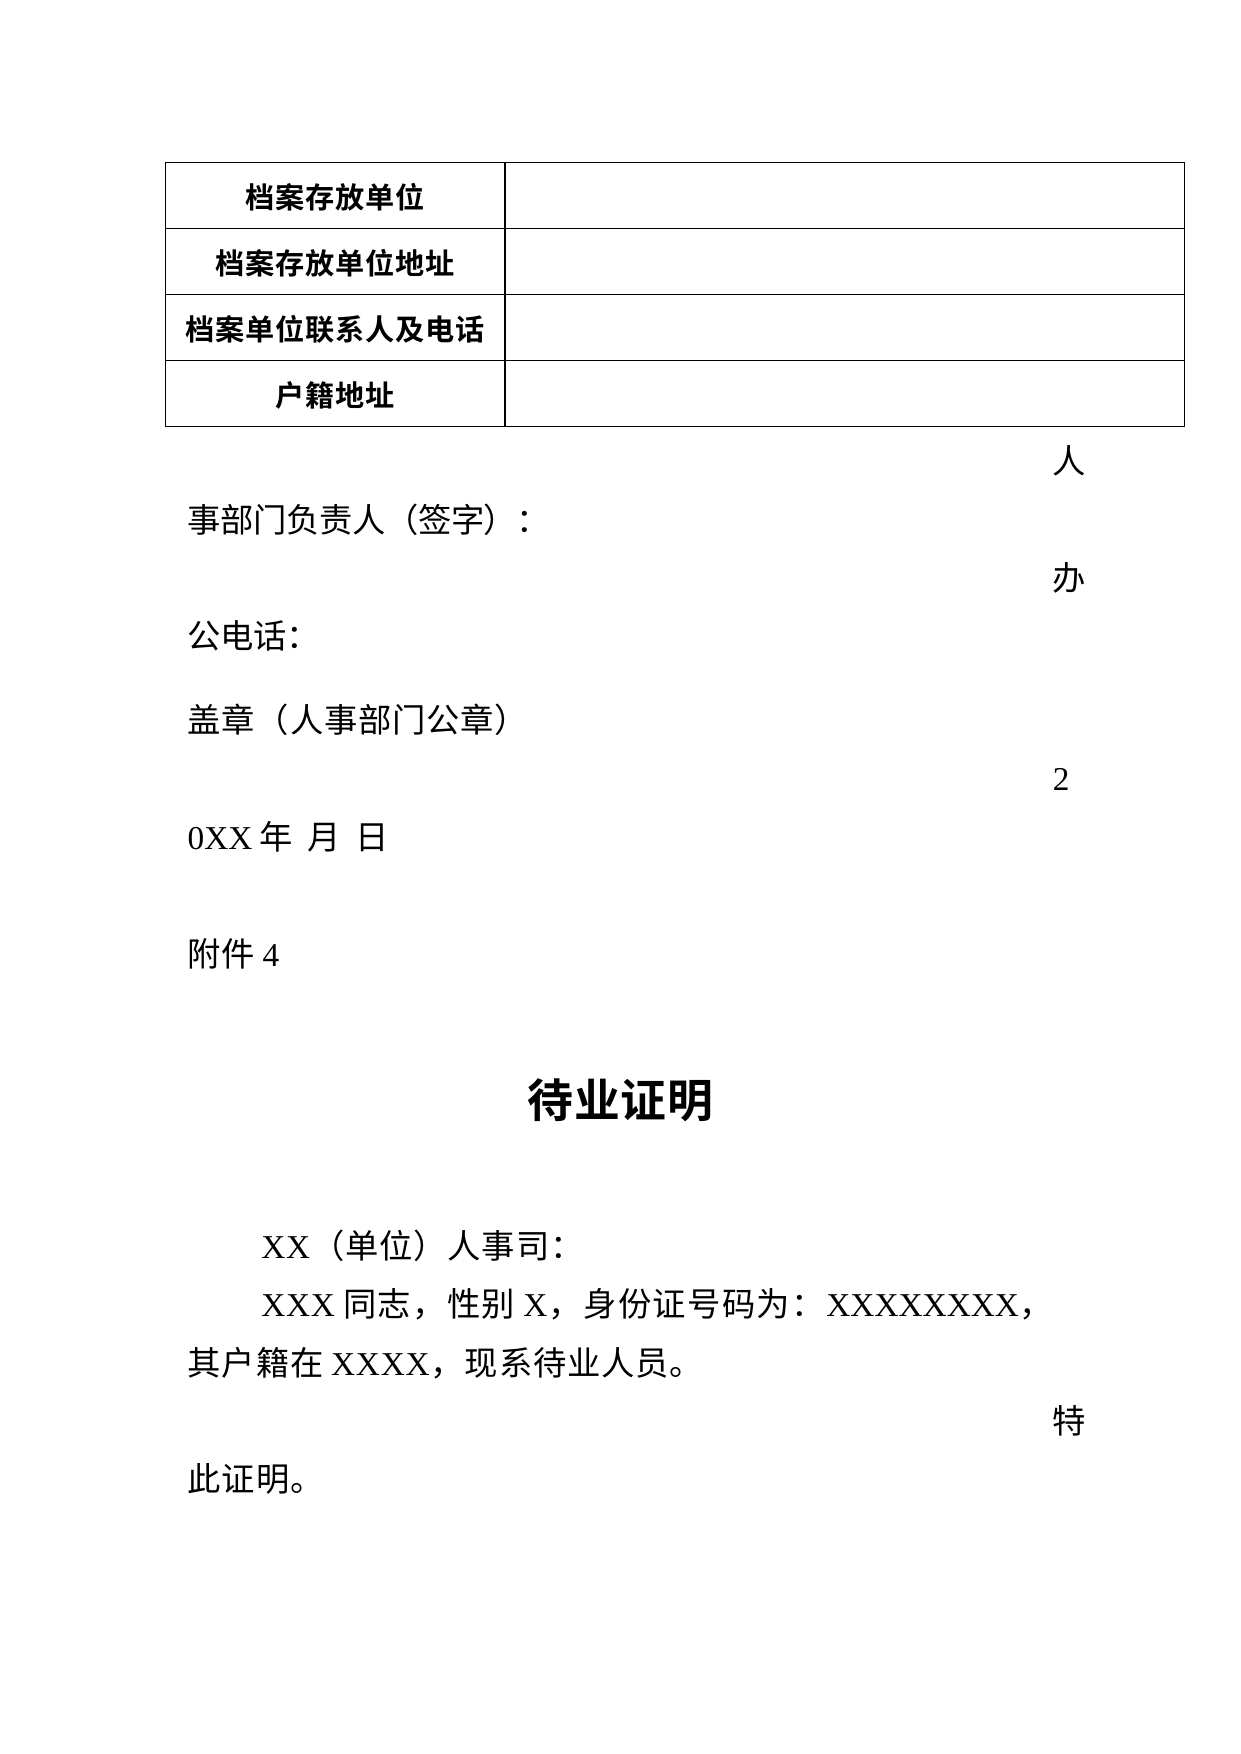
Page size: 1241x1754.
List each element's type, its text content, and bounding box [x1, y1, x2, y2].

text 20XX年 月 日 [187, 744, 1053, 861]
table_cell [506, 229, 1184, 294]
table_cell [506, 295, 1184, 360]
text 附件4 [187, 919, 1053, 984]
text 盖章（人事部门公章） [187, 661, 1053, 744]
table_cell 户籍地址 [166, 361, 504, 426]
text 办公电话： [187, 544, 1053, 661]
table_cell [506, 163, 1184, 228]
text XXX同志，性别X，身份证号码为：XXXXXXXX，其户籍在XXXX，现系待业人员。 [187, 1270, 1053, 1387]
text 待业证明 [187, 1049, 1053, 1147]
table_cell 档案单位联系人及电话 [166, 295, 504, 360]
text 人事部门负责人（签字）： [187, 427, 1053, 544]
table_cell 档案存放单位地址 [166, 229, 504, 294]
text 特此证明。 [187, 1387, 1053, 1503]
table_cell [506, 361, 1184, 426]
text XX（单位）人事司： [187, 1212, 1053, 1270]
table_cell 档案存放单位 [166, 163, 504, 228]
